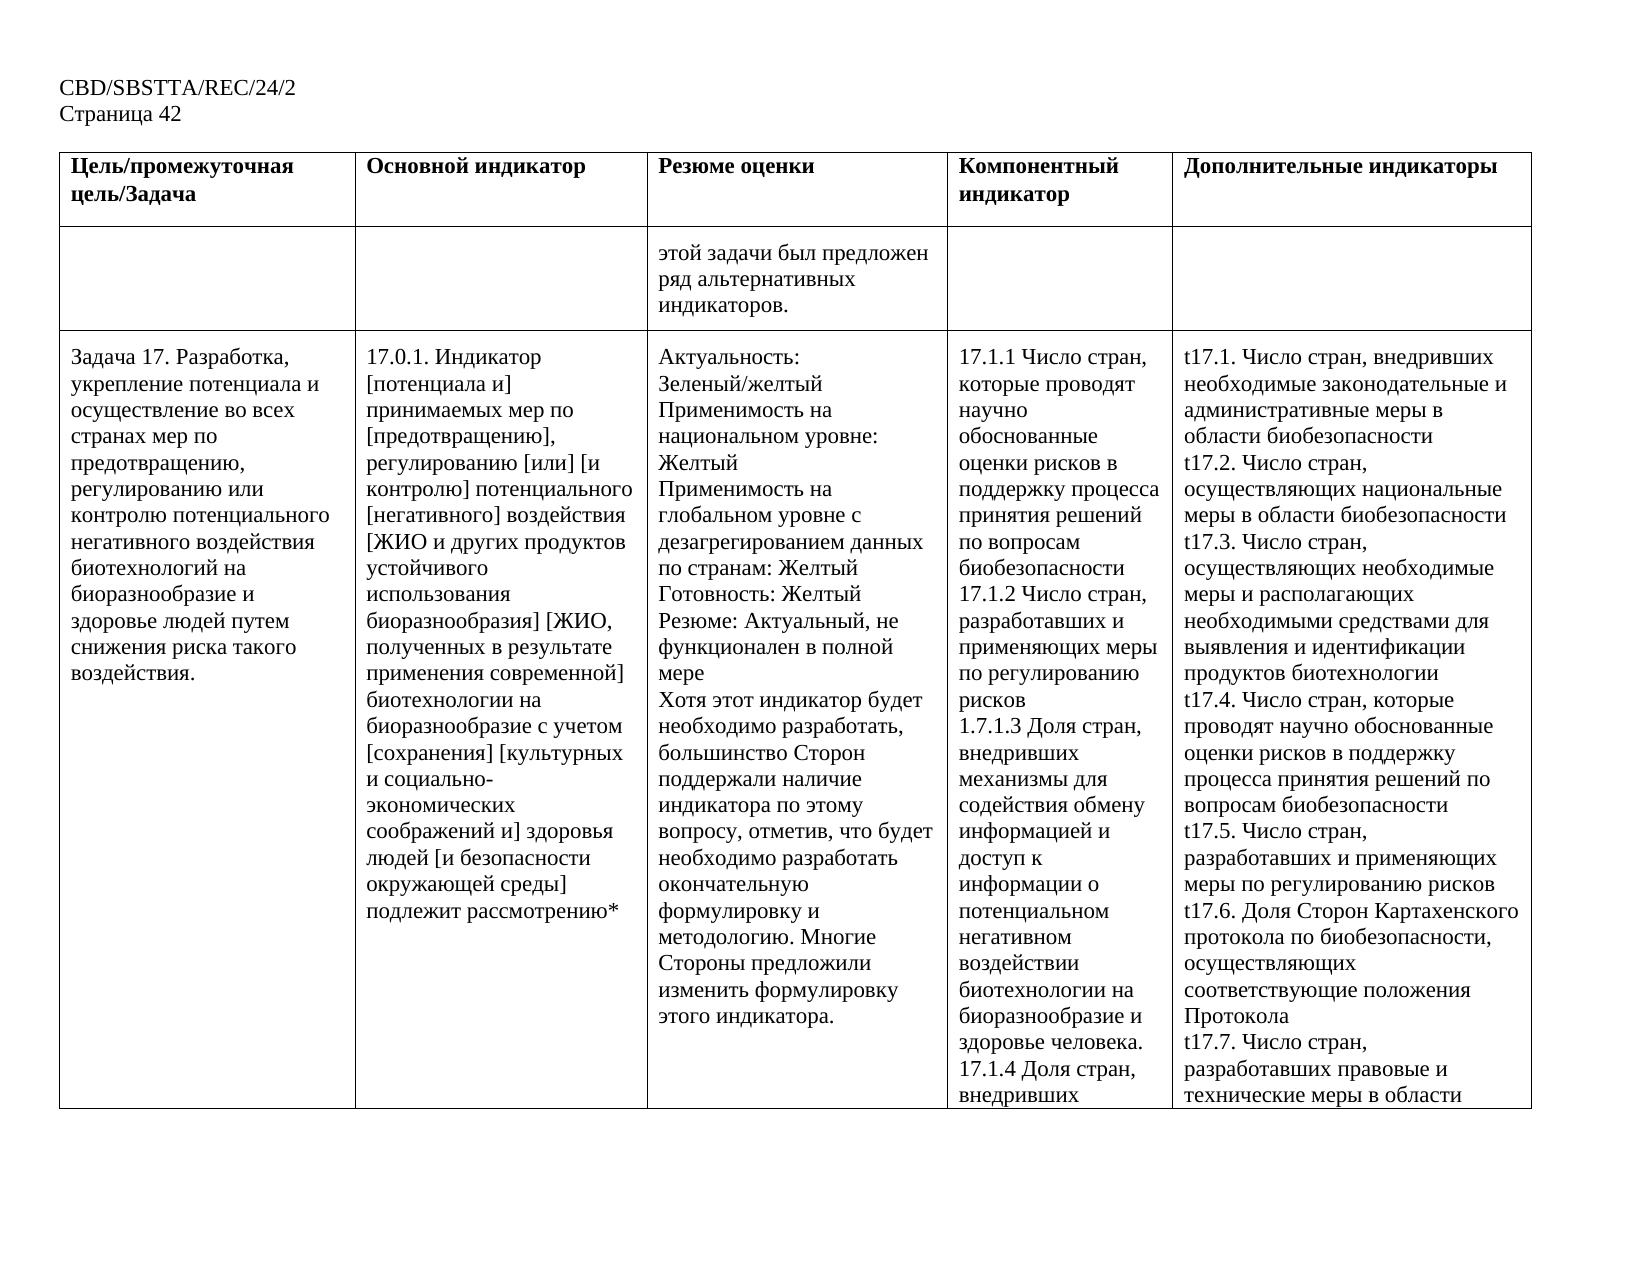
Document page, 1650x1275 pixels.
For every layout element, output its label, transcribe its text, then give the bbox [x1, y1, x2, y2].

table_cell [948, 331, 1172, 1107]
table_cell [1173, 331, 1531, 1107]
table_header Резюме оценки [648, 153, 947, 226]
table_header Компонентный индикатор [948, 153, 1172, 226]
table_header Цель/промежуточная цель/Задача [60, 153, 355, 226]
table_header Дополнительные индикаторы [1173, 153, 1531, 226]
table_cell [356, 331, 647, 1107]
table_header Основной индикатор [356, 153, 647, 226]
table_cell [648, 331, 947, 1107]
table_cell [648, 227, 947, 330]
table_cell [60, 331, 355, 1107]
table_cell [356, 227, 647, 330]
